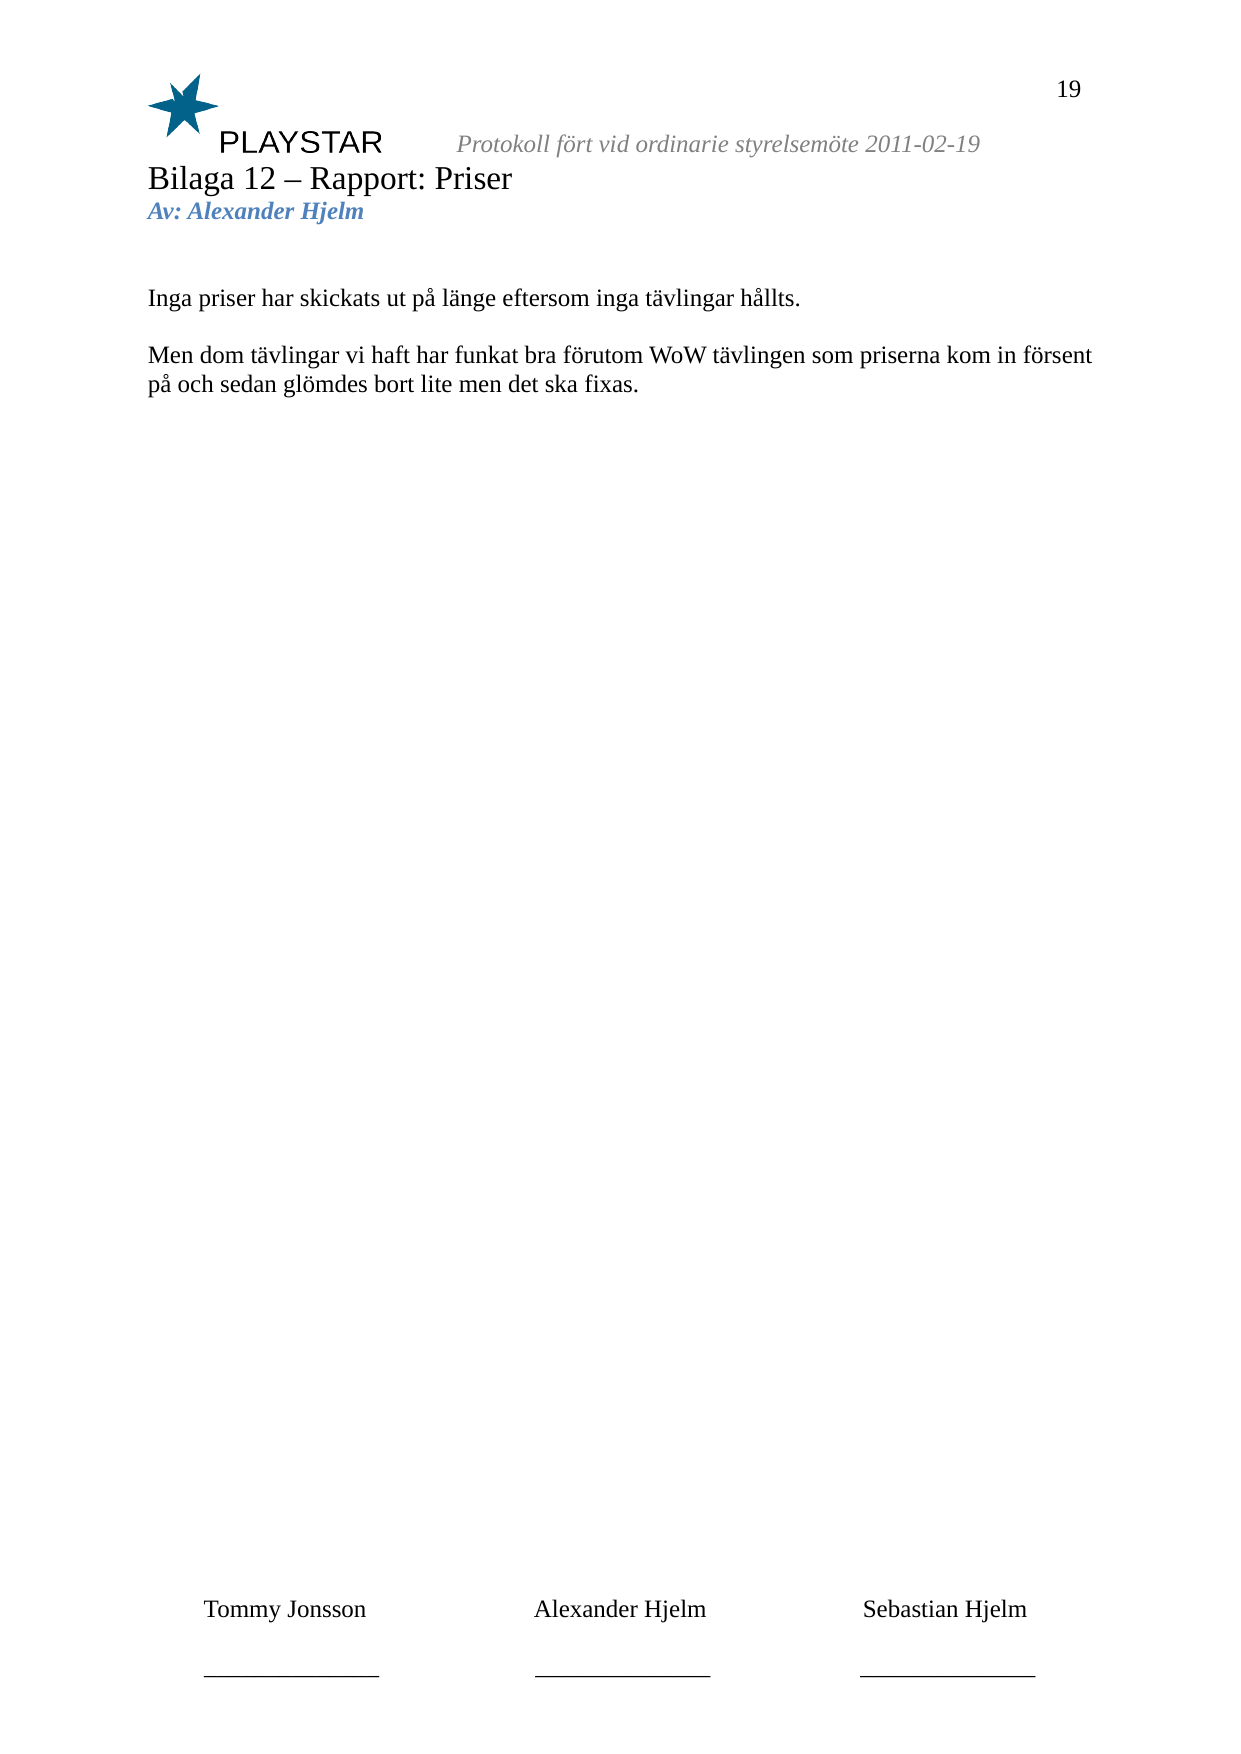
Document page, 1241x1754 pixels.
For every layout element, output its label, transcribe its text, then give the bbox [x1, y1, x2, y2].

picture [147, 73, 382, 153]
text Av: Alexander Hjelm [148, 196, 1093, 225]
text Inga priser har skickats ut på länge eftersom inga tävlingar hållts. Men dom tävlingar vi haft har funkat bra förutom WoW tävlingen som priserna kom in försent på och sedan glömdes bort lite men det ska fixas. [148, 283, 1093, 398]
subtitle Bilaga 12 – Rapport: Priser [148, 158, 1093, 196]
